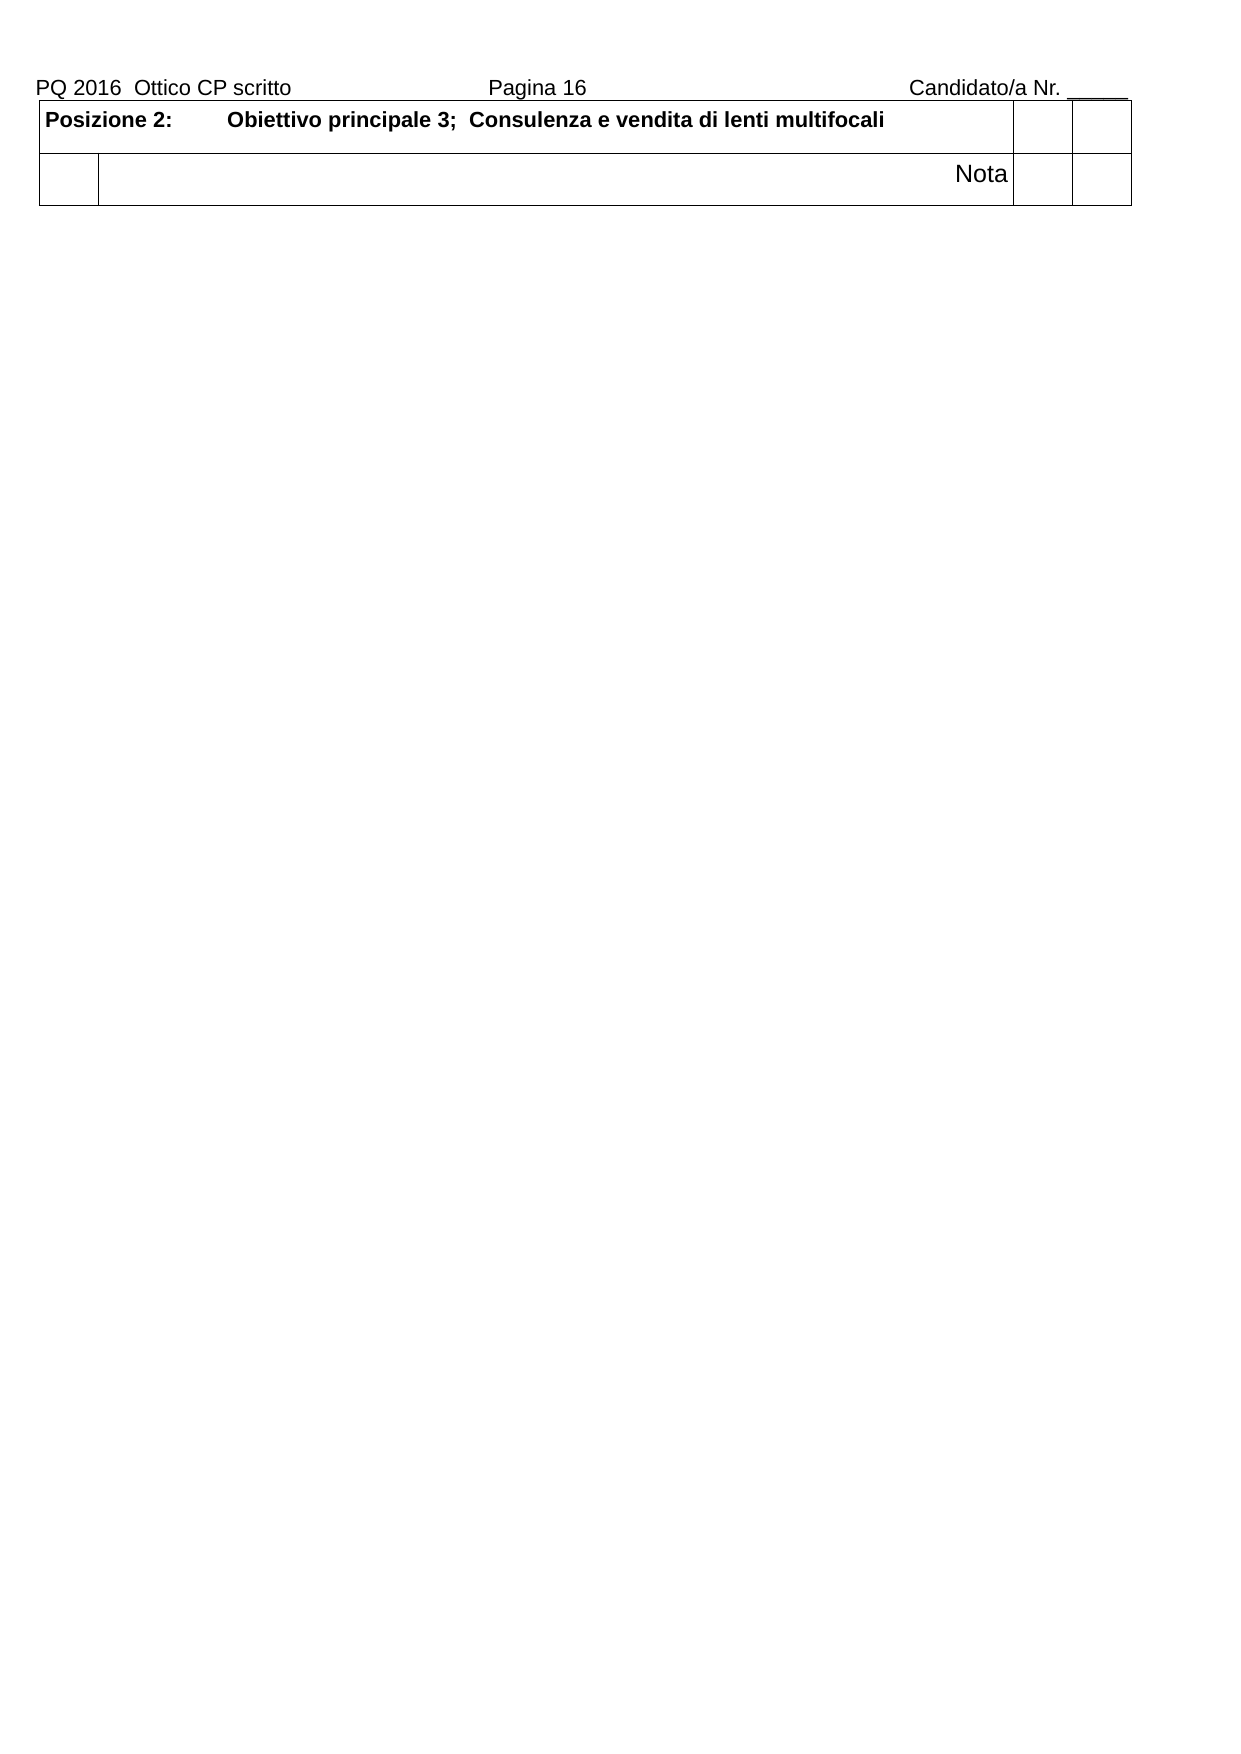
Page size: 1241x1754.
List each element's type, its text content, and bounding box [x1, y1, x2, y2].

table_cell [1073, 154, 1131, 205]
table_header [1014, 101, 1072, 153]
table_cell Totale Nota [99, 154, 1013, 205]
table_header Posizione 2: Obiettivo principale 3; Consulenza e vendita di lenti multifocali [40, 101, 1013, 153]
table_cell [40, 154, 98, 205]
table_header [1073, 101, 1131, 153]
table_cell 50 [1014, 154, 1072, 205]
